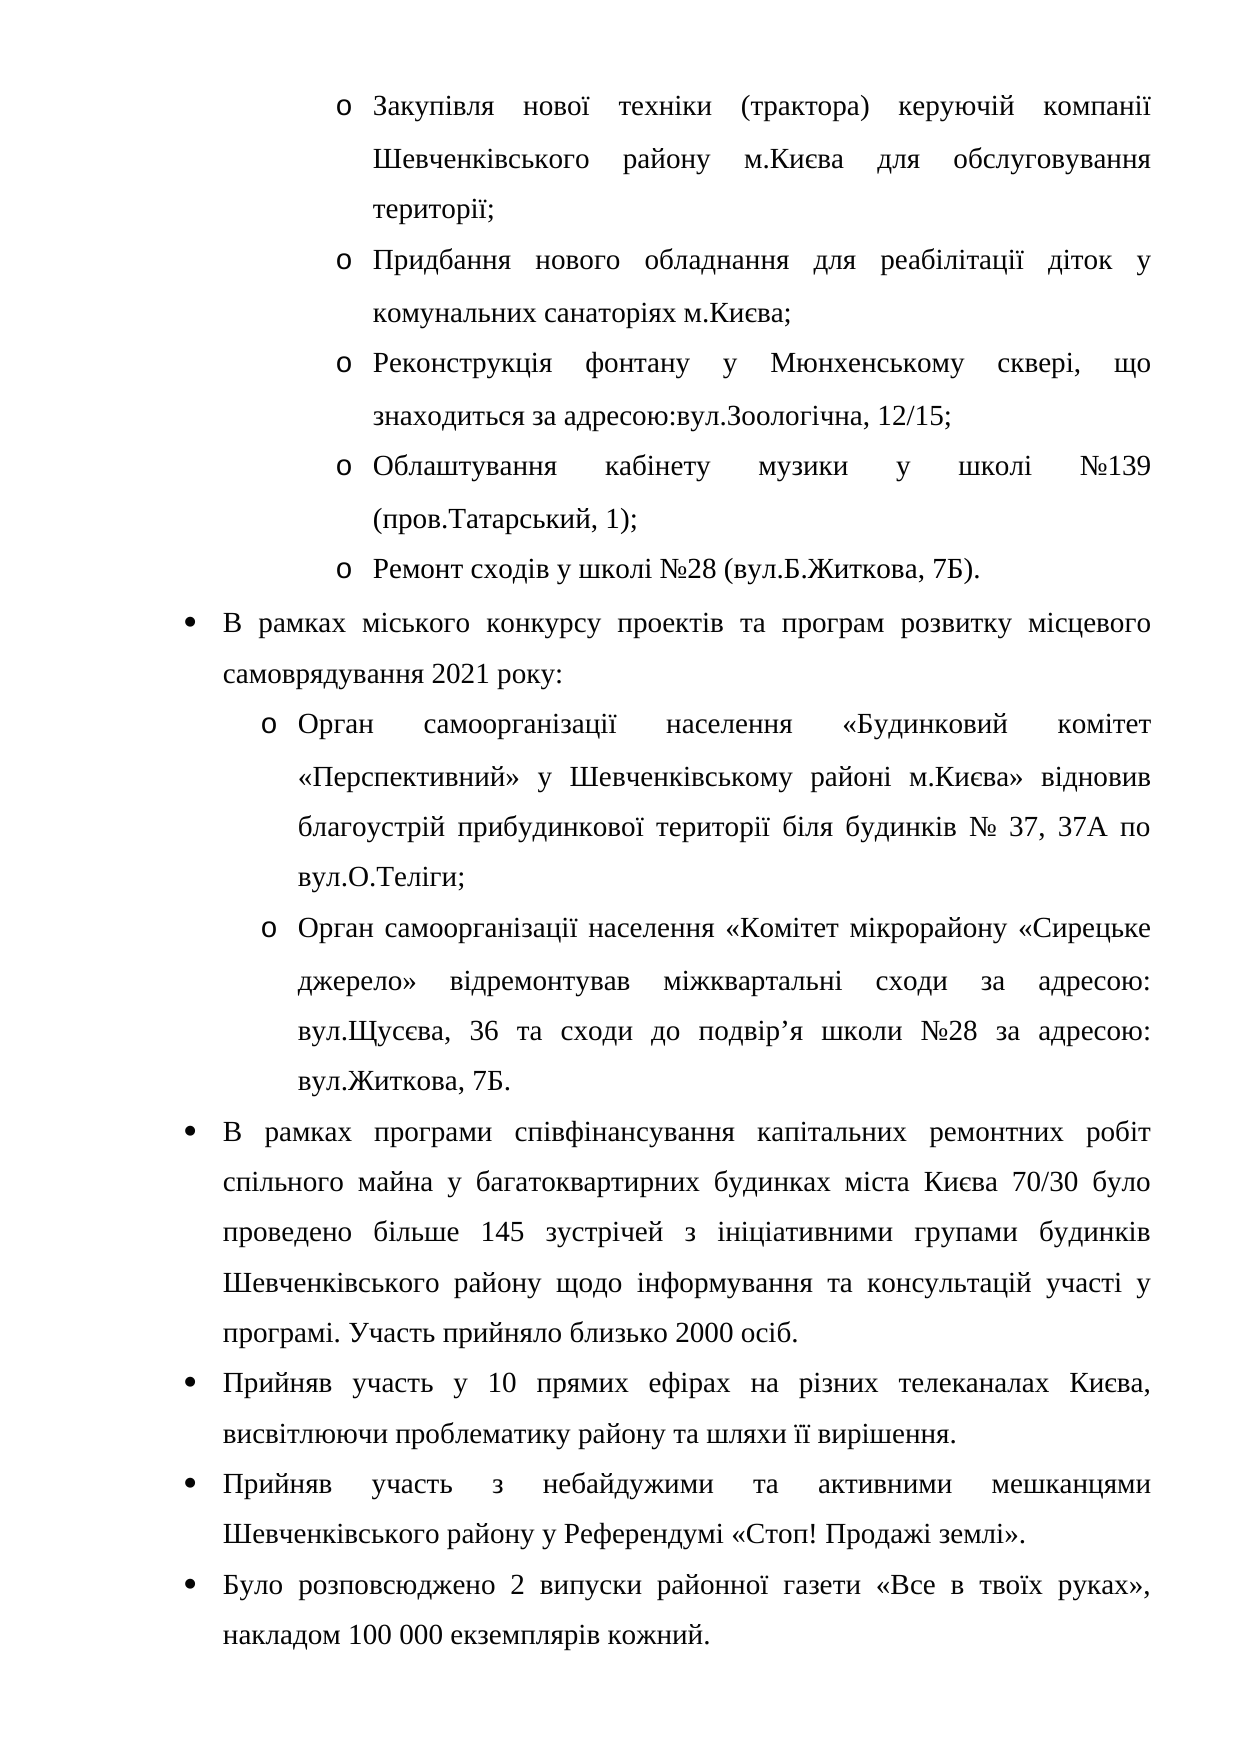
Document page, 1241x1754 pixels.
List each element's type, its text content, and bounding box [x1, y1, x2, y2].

list Прийняв участь у 10 прямих ефірах на різних телеканалах Києва, висвітлюючи проблематику району та шляхи її вирішення. [185, 1365, 1152, 1449]
list В рамках програми співфінансування капітальних ремонтних робіт спільного майна у багатоквартирних будинках міста Києва 70/30 було проведено більше 145 зустрічей з ініціативними групами будинків Шевченківського району щодо інформування та консультацій участі у програмі. Участь прийняло близько 2000 осіб. [185, 1114, 1152, 1348]
list Орган самоорганізації населення «Комітет мікрорайону «Сирецьке джерело» відремонтував міжквартальні сходи за адресою: вул.Щусєва, 36 та сходи до подвір’я школи №28 за адресою: вул.Житкова, 7Б. [260, 910, 1152, 1097]
list В рамках міського конкурсу проектів та програм розвитку місцевого самоврядування 2021 року: [185, 605, 1152, 689]
list Було розповсюджено 2 випуски районної газети «Все в твоїх руках», накладом 100 000 екземплярів кожний. [185, 1567, 1152, 1651]
list Придбання нового обладнання для реабілітації діток у комунальних санаторіях м.Києва; [335, 242, 1152, 328]
list Орган самоорганізації населення «Будинковий комітет «Перспективний» у Шевченківському районі м.Києва» відновив благоустрій прибудинкової території біля будинків № 37, 37А по вул.О.Теліги; [260, 706, 1152, 893]
list Закупівля нової техніки (трактора) керуючій компанії Шевченківського району м.Києва для обслуговування території; [335, 88, 1152, 225]
list Ремонт сходів у школі №28 (вул.Б.Житкова, 7Б). [335, 551, 1152, 587]
list Облаштування кабінету музики у школі №139 (пров.Татарський, 1); [335, 448, 1152, 534]
list Реконструкція фонтану у Мюнхенському сквері, що знаходиться за адресою:вул.Зоологічна, 12/15; [335, 345, 1152, 431]
list Прийняв участь з небайдужими та активними мешканцями Шевченківського району у Референдумі «Стоп! Продажі землі». [185, 1466, 1152, 1550]
